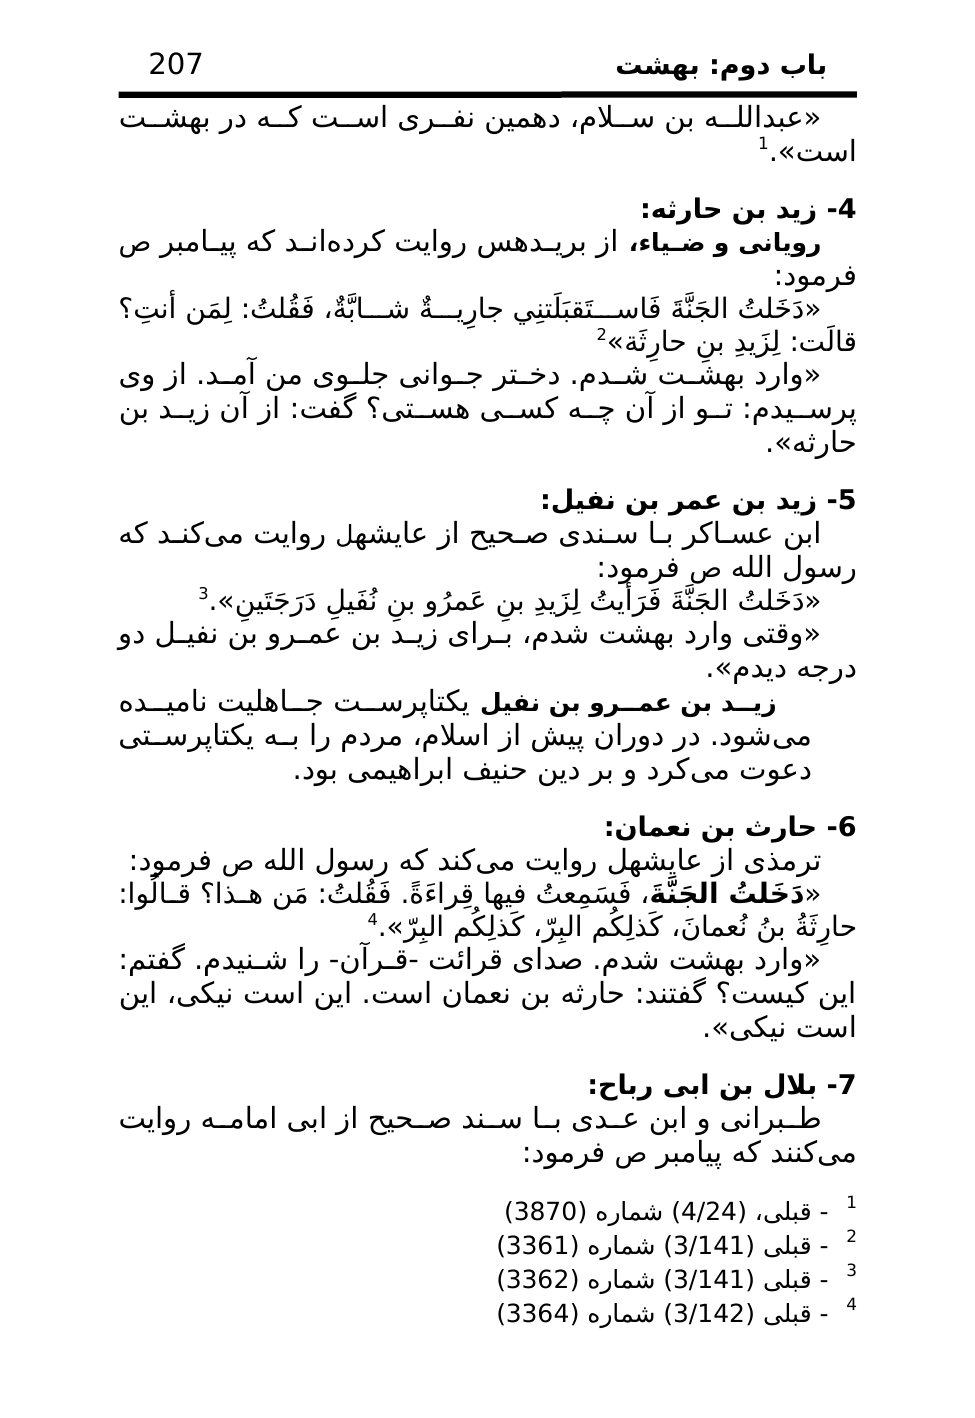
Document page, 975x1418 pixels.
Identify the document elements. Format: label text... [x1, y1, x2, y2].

text 7- بلال بن ابی رباح: [118, 1069, 857, 1101]
text «دَخَلتُ الجَنَّةَ، فَسَمِعتُ فيها قِراءَةً. فَقُلتُ: مَن هذا؟ قالُوا: حارِثَةُ بنُ نُعمانَ، کَذلِکُم البِرّ، کَذلِکُم البِرّ». [118, 877, 857, 943]
text ‏«‏عبدالله بن سلام، دهمین نفری است که در بهشت است‏»‏. [118, 100, 857, 168]
text ترمذی از عایشهل روایت می‌کند که رسول الله ص فرمود: [118, 843, 857, 877]
text زید بن عمرو بن نفیل یکتاپرست جاهلیت نامیده می‌شود. در دوران پیش از اسلام، مردم را به یکتاپرستی دعوت می‌کرد و بر دین حنیف ابراهیمی بود. [118, 685, 812, 787]
text «دَخَلتُ الجَنَّةَ فَاستَقبَلَتنِي جارِيةٌ شابَّةٌ، فَقُلتُ: لِمَن أنتِ؟ قالَت: لِزَيدِ بنِ حارِثَة» [118, 292, 857, 358]
text 4- زید بن حارثه: [118, 193, 857, 224]
text ابن عساکر با سندی صحیح از عایشهل روایت می‌کند که‌ رسول الله ص فرمود: [118, 516, 857, 584]
text ‏«‏وقتی وارد بهشت شدم، برای زید بن عمرو بن نفیل دو درجه‌ دیدم‏»‏. [118, 617, 857, 685]
text رویانی و ضیاء، از بریدهس روایت کرده‌اند که‌ پیامبر ص فرمود: [118, 224, 857, 292]
text 6- حارث بن نعمان: [118, 812, 857, 843]
text ‏«‏وارد بهشت شدم. صدای قرائت -قرآن- را شنیدم. گفتم: این کیست؟ گفتند: حارثه بن نعمان است. این است نیکی، این است نیکی‏»‏. [118, 943, 857, 1044]
text «دَخَلتُ الجَنَّةَ فَرَأيتُ لِزَيدِ بنِ عَمرُو بنِ نُفَيلِ دَرَجَتَينِ». [118, 584, 857, 617]
text ‏«‏وارد بهشت شدم. دختر جوانی جلوی من آمد. از وی پرسیدم: تو از آن چه کسی هستی؟ گفت: از آن زید بن حارثه‏»‏. [118, 358, 857, 460]
text 5- زید بن عمر بن نفیل: [118, 485, 857, 516]
text طبرانی و ابن عدی با سند صحیح از ابی امامه روایت می‌کنند که‌ پیامبر ص فرمود: [118, 1101, 857, 1169]
